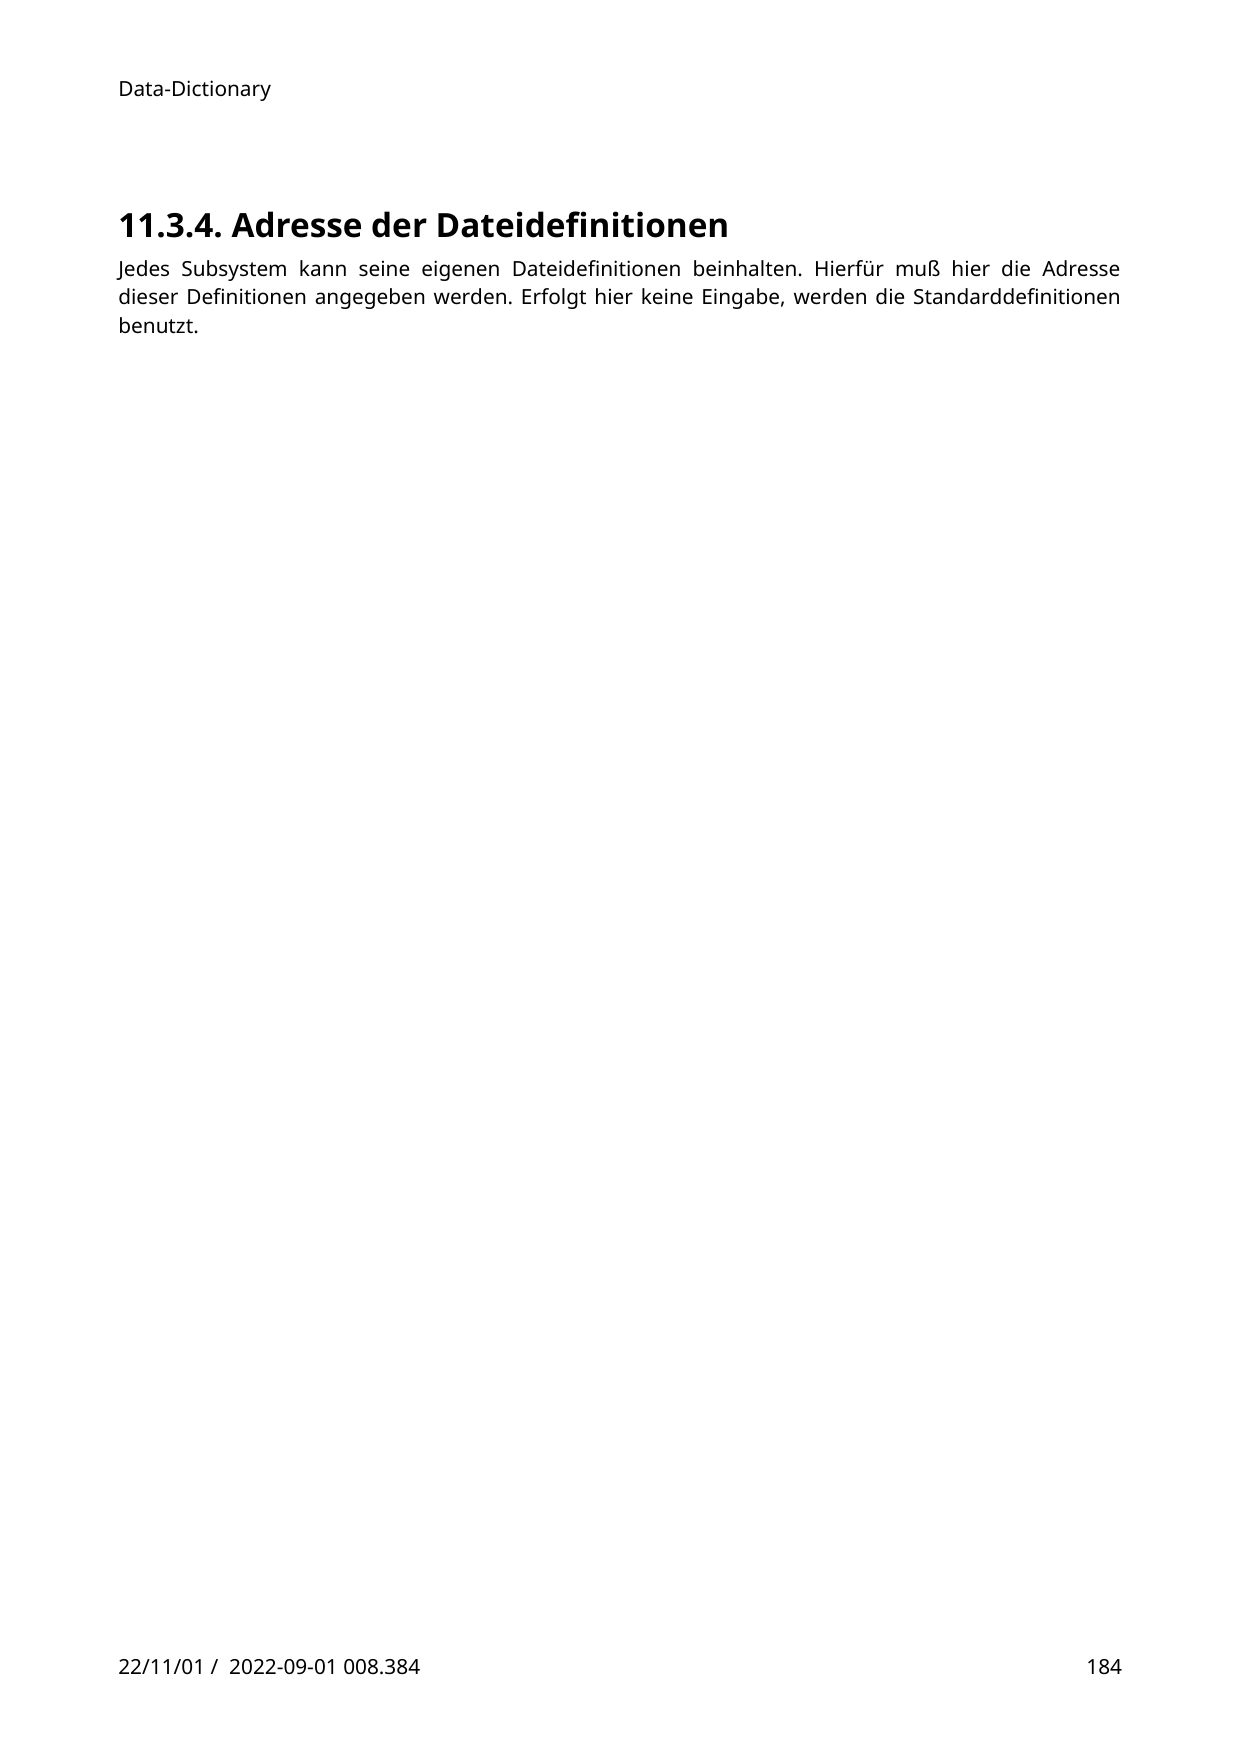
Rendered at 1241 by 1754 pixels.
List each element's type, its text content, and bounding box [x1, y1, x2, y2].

text Jedes Subsystem kann seine eigenen Dateidefinitionen beinhalten. Hierfür muß hier die Adresse dieser Definitionen angegeben werden. Erfolgt hier keine Eingabe, werden die Standarddefinitionen benutzt. [118, 254, 1122, 339]
subtitle 11.3.4. Adresse der Dateidefinitionen [118, 202, 1122, 248]
